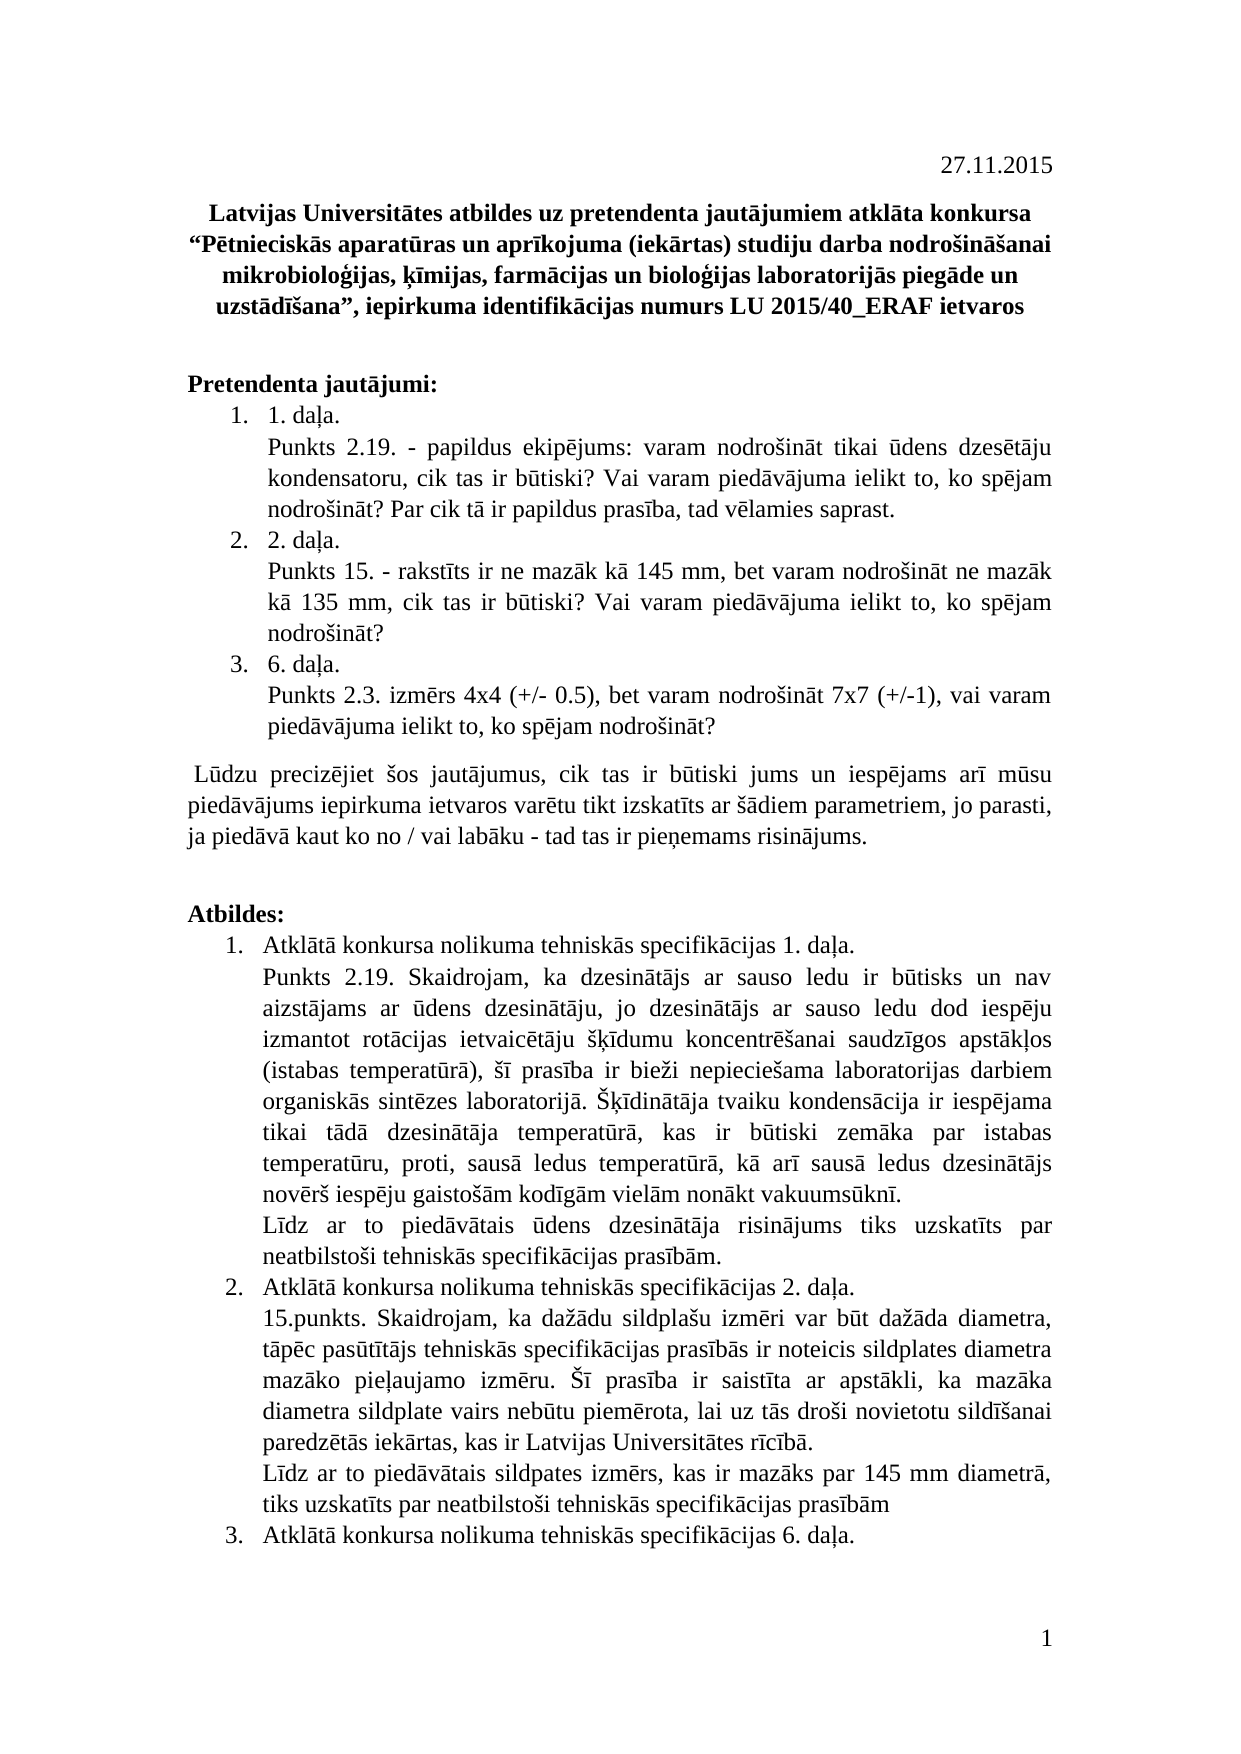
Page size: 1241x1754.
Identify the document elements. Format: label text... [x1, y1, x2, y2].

list Punkts 15. - rakstīts ir ne mazāk kā 145 mm, bet varam nodrošināt ne mazāk kā 135 mm, cik tas ir būtiski? Vai varam piedāvājuma ielikt to, ko spējam nodrošināt? [267, 556, 1053, 647]
list Atklātā konkursa nolikuma tehniskās specifikācijas 1. daļa. [225, 931, 1053, 959]
list Līdz ar to piedāvātais sildpates izmērs, kas ir mazāks par 145 mm diametrā, tiks uzskatīts par neatbilstoši tehniskās specifikācijas prasībām [262, 1458, 1053, 1518]
list 2. daļa. [230, 525, 1053, 553]
list Atklātā konkursa nolikuma tehniskās specifikācijas 6. daļa. [225, 1520, 1053, 1549]
text Atbildes: [187, 899, 1053, 928]
list 1. daļa. [230, 401, 1053, 429]
list 6. daļa. [230, 649, 1053, 678]
list Atklātā konkursa nolikuma tehniskās specifikācijas 2. daļa. [225, 1272, 1053, 1301]
text 27.11.2015 [187, 150, 1053, 179]
text Latvijas Universitātes atbildes uz pretendenta jautājumiem atklāta konkursa “Pētnieciskās aparatūras un aprīkojuma (iekārtas) studiju darba nodrošināšanai mikrobioloģijas, ķīmijas, farmācijas un bioloģijas laboratorijās piegāde un uzstādīšana”, iepirkuma identifikācijas numurs LU 2015/40_ERAF ietvaros [187, 198, 1053, 319]
text Lūdzu precizējiet šos jautājumus, cik tas ir būtiski jums un iespējams arī mūsu piedāvājums iepirkuma ietvaros varētu tikt izskatīts ar šādiem parametriem, jo parasti, ja piedāvā kaut ko no / vai labāku - tad tas ir pieņemams risinājums. [187, 759, 1053, 849]
list Līdz ar to piedāvātais ūdens dzesinātāja risinājums tiks uzskatīts par neatbilstoši tehniskās specifikācijas prasībām. [262, 1210, 1053, 1270]
list Punkts 2.19. Skaidrojam, ka dzesinātājs ar sauso ledu ir būtisks un nav aizstājams ar ūdens dzesinātāju, jo dzesinātājs ar sauso ledu dod iespēju izmantot rotācijas ietvaicētāju šķīdumu koncentrēšanai saudzīgos apstākļos (istabas temperatūrā), šī prasība ir bieži nepieciešama laboratorijas darbiem organiskās sintēzes laboratorijā. Šķīdinātāja tvaiku kondensācija ir iespējama tikai tādā dzesinātāja temperatūrā, kas ir būtiski zemāka par istabas temperatūru, proti, sausā ledus temperatūrā, kā arī sausā ledus dzesinātājs novērš iespēju gaistošām kodīgām vielām nonākt vakuumsūknī. [262, 962, 1053, 1208]
list 15.punkts. Skaidrojam, ka dažādu sildplašu izmēri var būt dažāda diametra, tāpēc pasūtītājs tehniskās specifikācijas prasībās ir noteicis sildplates diametra mazāko pieļaujamo izmēru. Šī prasība ir saistīta ar apstākli, ka mazāka diametra sildplate vairs nebūtu piemērota, lai uz tās droši novietotu sildīšanai paredzētās iekārtas, kas ir Latvijas Universitātes rīcībā. [262, 1303, 1053, 1456]
list Punkts 2.3. izmērs 4x4 (+/- 0.5), bet varam nodrošināt 7x7 (+/-1), vai varam piedāvājuma ielikt to, ko spējam nodrošināt? [267, 680, 1053, 740]
list Punkts 2.19. - papildus ekipējums: varam nodrošināt tikai ūdens dzesētāju kondensatoru, cik tas ir būtiski? Vai varam piedāvājuma ielikt to, ko spējam nodrošināt? Par cik tā ir papildus prasība, tad vēlamies saprast. [267, 432, 1053, 522]
text Pretendenta jautājumi: [187, 369, 1053, 398]
